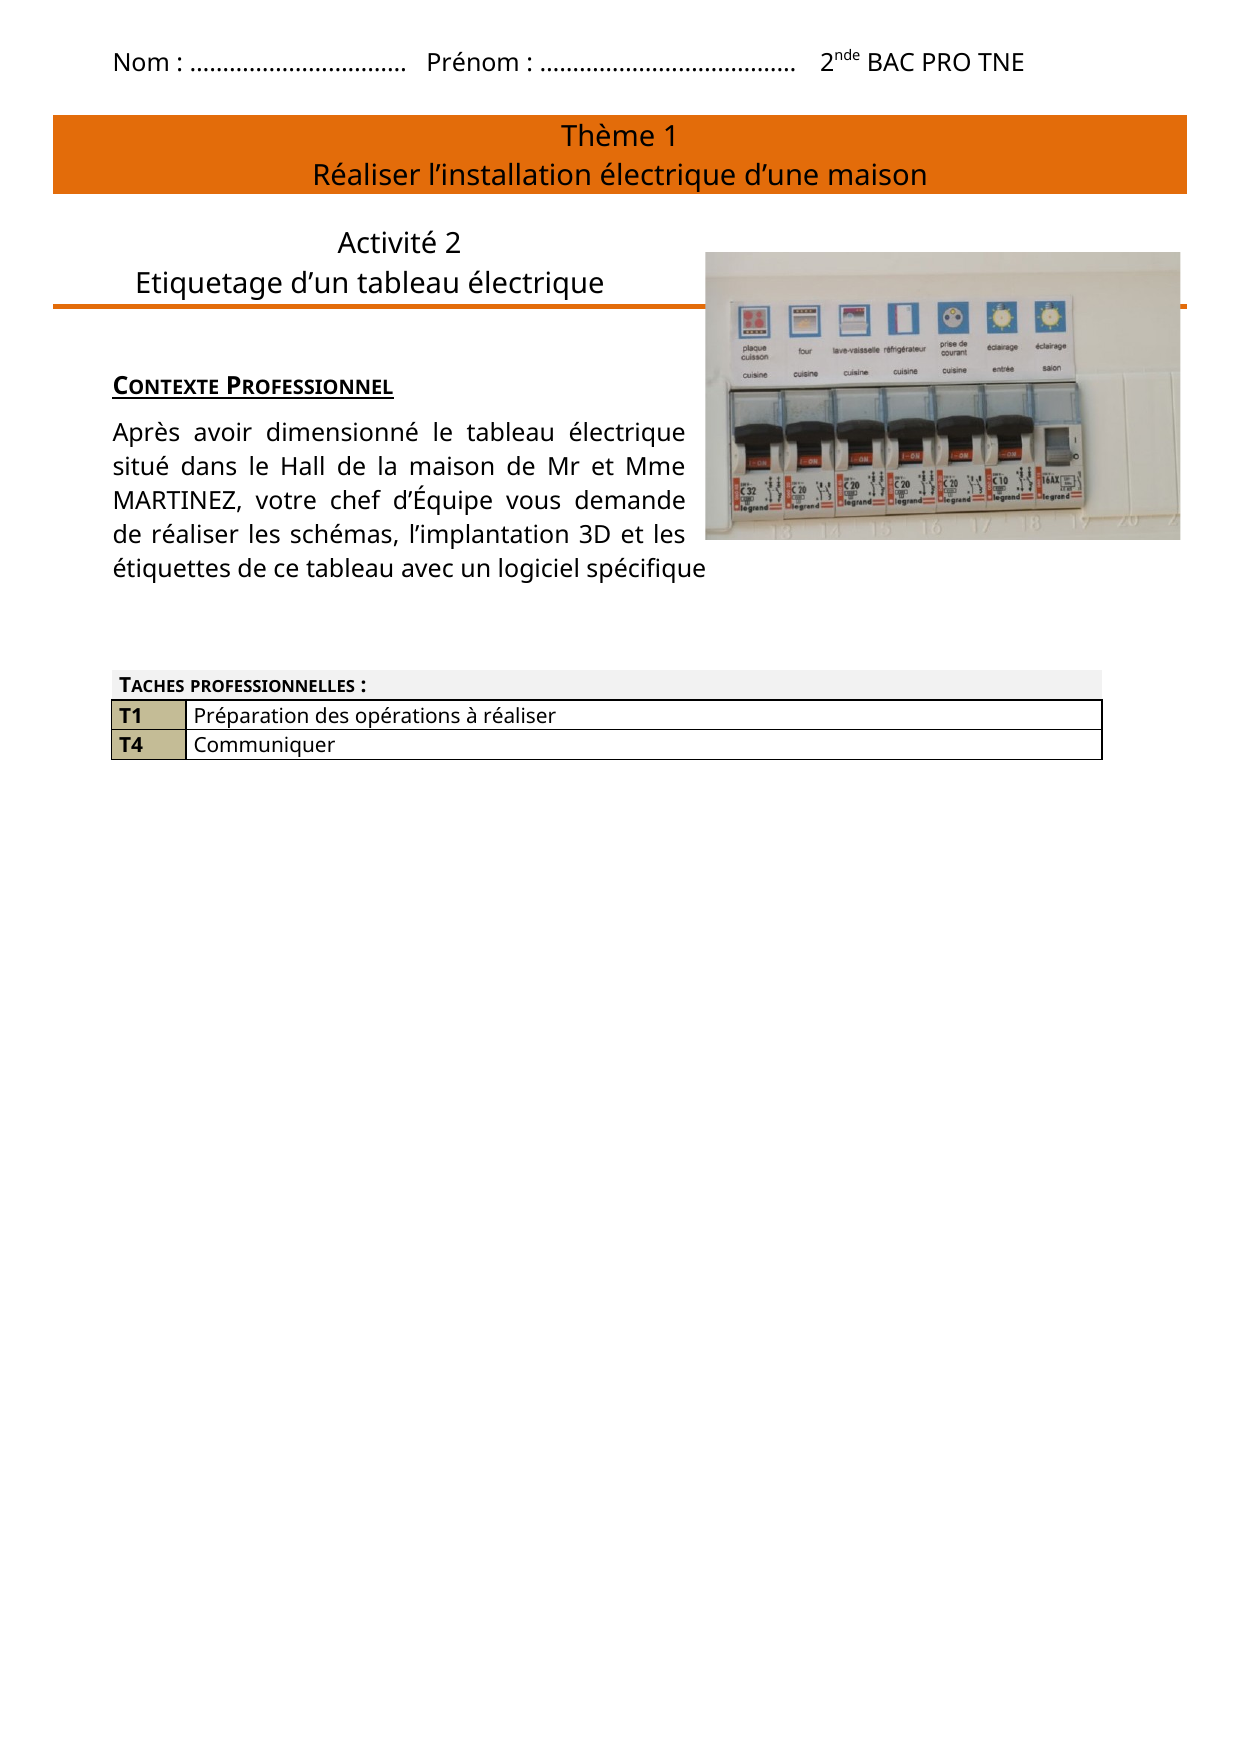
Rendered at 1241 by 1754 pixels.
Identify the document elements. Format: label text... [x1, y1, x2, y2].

text Thème 1 [53, 115, 1187, 155]
table_cell T1 [112, 701, 185, 729]
table_header Taches professionnelles : [112, 670, 1102, 699]
text Etiquetage d’un tableau électrique [53, 262, 705, 304]
table_cell T4 [112, 730, 185, 759]
picture [705, 252, 1181, 540]
text Réaliser l’installation électrique d’une maison [53, 155, 1187, 194]
text Après avoir dimensionné le tableau électrique situé dans le Hall de la maison de Mr et Mme MARTINEZ, votre chef d’Équipe vous demande de réaliser les schémas, l’implantation 3D et les étiquettes de ce tableau avec un logiciel spécifique [112, 414, 1128, 585]
text Activité 2 [112, 223, 1128, 262]
table_cell Préparation des opérations à réaliser [187, 701, 1101, 729]
table_cell Communiquer [187, 730, 1101, 759]
text Contexte Professionnel [112, 368, 705, 402]
